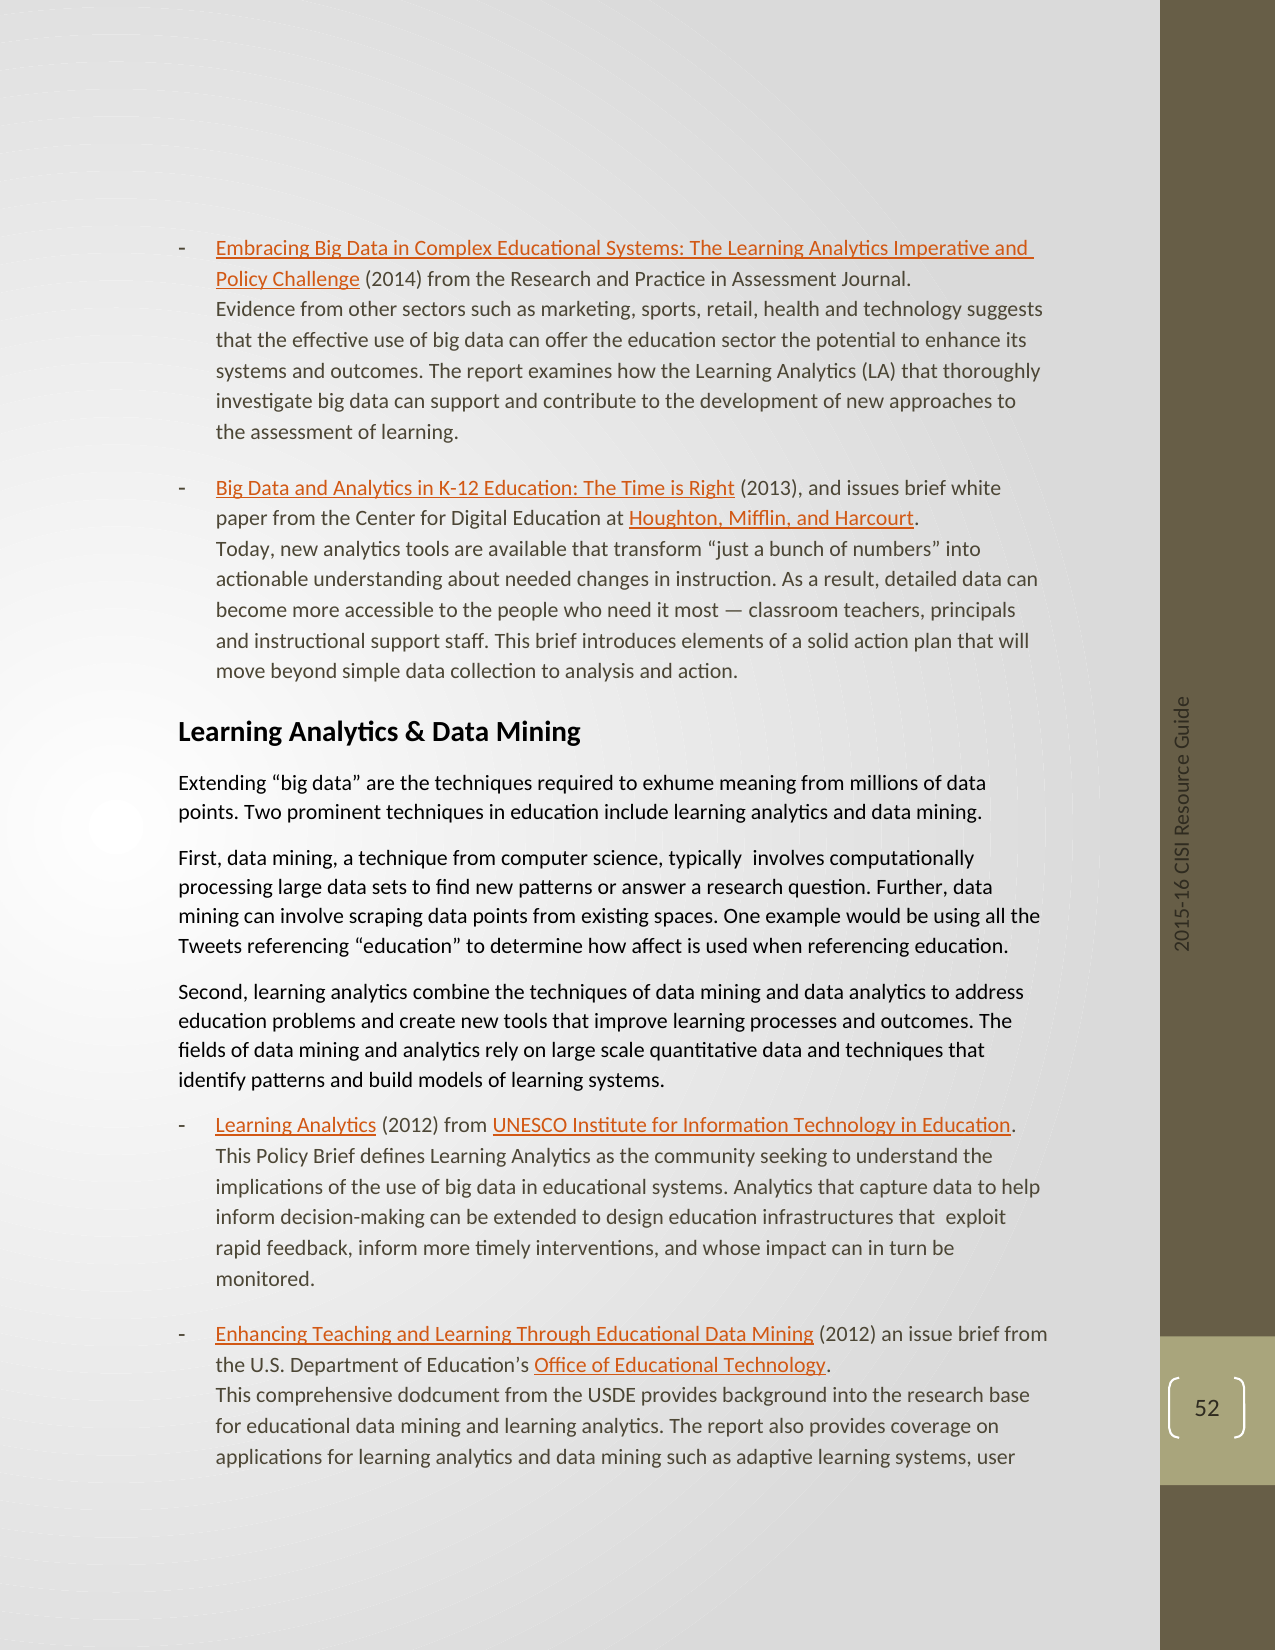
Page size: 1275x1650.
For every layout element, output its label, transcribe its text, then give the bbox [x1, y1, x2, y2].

text Second, learning analytics combine the techniques of data mining and data analytics to address education problems and create new tools that improve learning processes and outcomes. The fields of data mining and analytics rely on large scale quantitative data and techniques that identify patterns and build models of learning systems. [178, 978, 1050, 1092]
text Learning Analytics & Data Mining [178, 713, 1050, 749]
list Embracing Big Data in Complex Educational Systems: The Learning Analytics Imperative and Policy Challenge (2014) from the Research and Practice in Assessment Journal. Evidence from other sectors such as marketing, sports, retail, health and technology suggests that the effective use of big data can offer the education sector the potential to enhance its systems and outcomes. The report examines how the Learning Analytics (LA) that thoroughly investigate big data can support and contribute to the development of new approaches to the assessment of learning. [178, 234, 1050, 445]
text First, data mining, a technique from computer science, typically involves computationally processing large data sets to find new patterns or answer a research question. Further, data mining can involve scraping data points from existing spaces. One example would be using all the Tweets referencing “education” to determine how affect is used when referencing education. [178, 844, 1050, 959]
list Big Data and Analytics in K-12 Education: The Time is Right (2013), and issues brief white paper from the Center for Digital Education at Houghton, Mifflin, and Harcourt. Today, new analytics tools are available that transform “just a bunch of numbers” into actionable understanding about needed changes in instruction. As a result, detailed data can become more accessible to the people who need it most — classroom teachers, principals and instructional support staff. This brief introduces elements of a solid action plan that will move beyond simple data collection to analysis and action. [178, 474, 1050, 684]
text Extending “big data” are the techniques required to exhume meaning from millions of data points. Two prominent techniques in education include learning analytics and data mining. [178, 769, 1050, 825]
list Learning Analytics (2012) from UNESCO Institute for Information Technology in Education. This Policy Brief defines Learning Analytics as the community seeking to understand the implications of the use of big data in educational systems. Analytics that capture data to help inform decision-making can be extended to design education infrastructures that exploit rapid feedback, inform more timely interventions, and whose impact can in turn be monitored. [178, 1112, 1050, 1291]
